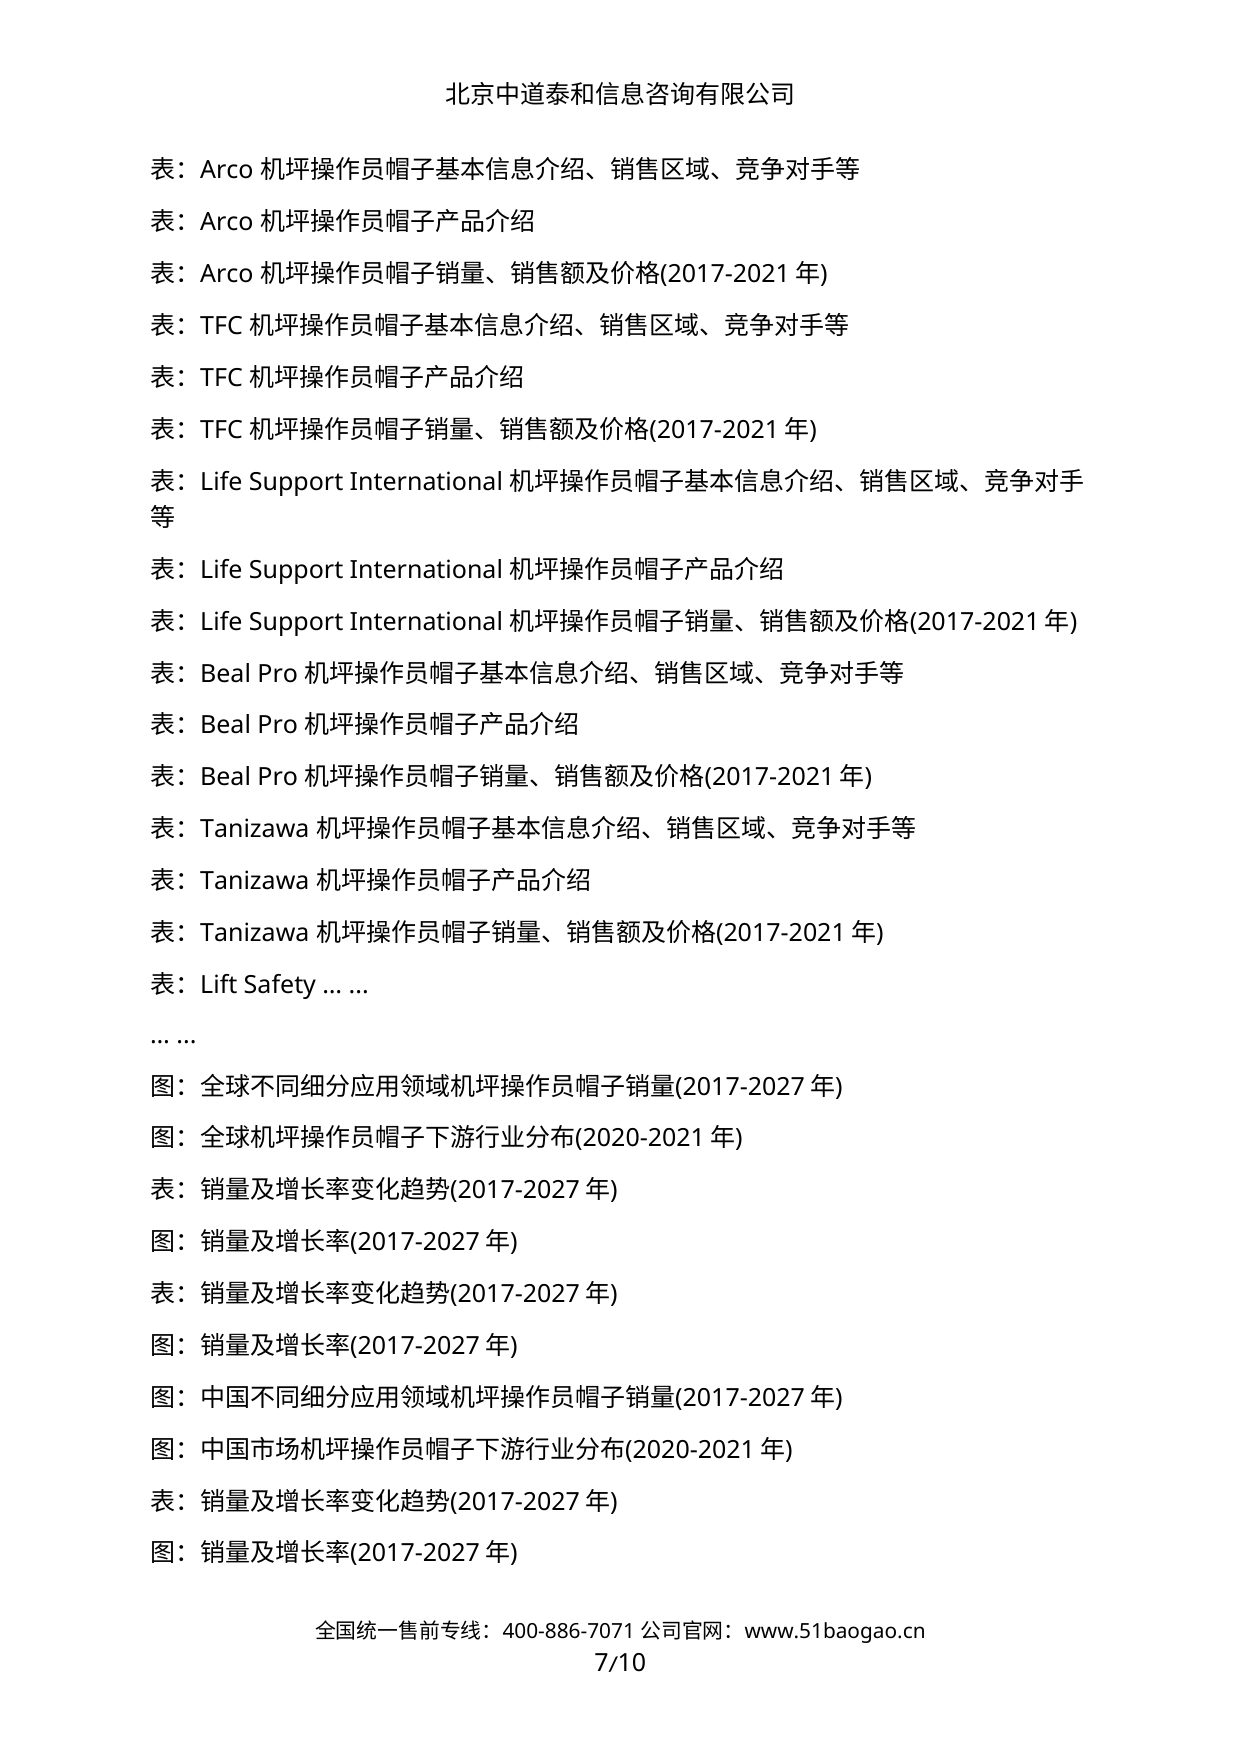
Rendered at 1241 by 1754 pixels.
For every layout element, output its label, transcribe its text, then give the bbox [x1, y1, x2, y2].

text … ... [150, 1016, 1090, 1050]
text 图：销量及增长率(2017-2027年) [150, 1325, 1090, 1362]
text 表：Life Support International 机坪操作员帽子产品介绍 [150, 549, 1090, 586]
text 表：Life Support International 机坪操作员帽子销量、销售额及价格(2017-2021年) [150, 601, 1090, 637]
text 表：Life Support International 机坪操作员帽子基本信息介绍、销售区域、竞争对手等 [150, 461, 1090, 534]
text 表：销量及增长率变化趋势(2017-2027年) [150, 1481, 1090, 1517]
text 图：全球不同细分应用领域机坪操作员帽子销量(2017-2027年) [150, 1066, 1090, 1102]
text 表：Tanizawa 机坪操作员帽子销量、销售额及价格(2017-2021年) [150, 912, 1090, 949]
text 表：Beal Pro 机坪操作员帽子销量、销售额及价格(2017-2021年) [150, 757, 1090, 793]
text 表：Tanizawa 机坪操作员帽子基本信息介绍、销售区域、竞争对手等 [150, 809, 1090, 845]
text 图：销量及增长率(2017-2027年) [150, 1222, 1090, 1258]
text 表：Beal Pro 机坪操作员帽子基本信息介绍、销售区域、竞争对手等 [150, 653, 1090, 689]
text 图：销量及增长率(2017-2027年) [150, 1533, 1090, 1569]
text 表：Lift Safety … ... [150, 964, 1090, 1001]
text 表：Arco 机坪操作员帽子产品介绍 [150, 202, 1090, 238]
text 表：Arco 机坪操作员帽子销量、销售额及价格(2017-2021年) [150, 254, 1090, 290]
text 表：Beal Pro 机坪操作员帽子产品介绍 [150, 705, 1090, 741]
text 表：销量及增长率变化趋势(2017-2027年) [150, 1273, 1090, 1310]
text 图：中国不同细分应用领域机坪操作员帽子销量(2017-2027年) [150, 1377, 1090, 1413]
text 图：中国市场机坪操作员帽子下游行业分布(2020-2021年) [150, 1429, 1090, 1465]
text 表：TFC 机坪操作员帽子基本信息介绍、销售区域、竞争对手等 [150, 306, 1090, 342]
text 表：Tanizawa 机坪操作员帽子产品介绍 [150, 861, 1090, 897]
text 表：TFC 机坪操作员帽子产品介绍 [150, 357, 1090, 394]
text 图：全球机坪操作员帽子下游行业分布(2020-2021年) [150, 1118, 1090, 1154]
text 表：Arco 机坪操作员帽子基本信息介绍、销售区域、竞争对手等 [150, 150, 1090, 186]
text 表：销量及增长率变化趋势(2017-2027年) [150, 1170, 1090, 1206]
text 表：TFC 机坪操作员帽子销量、销售额及价格(2017-2021年) [150, 409, 1090, 446]
